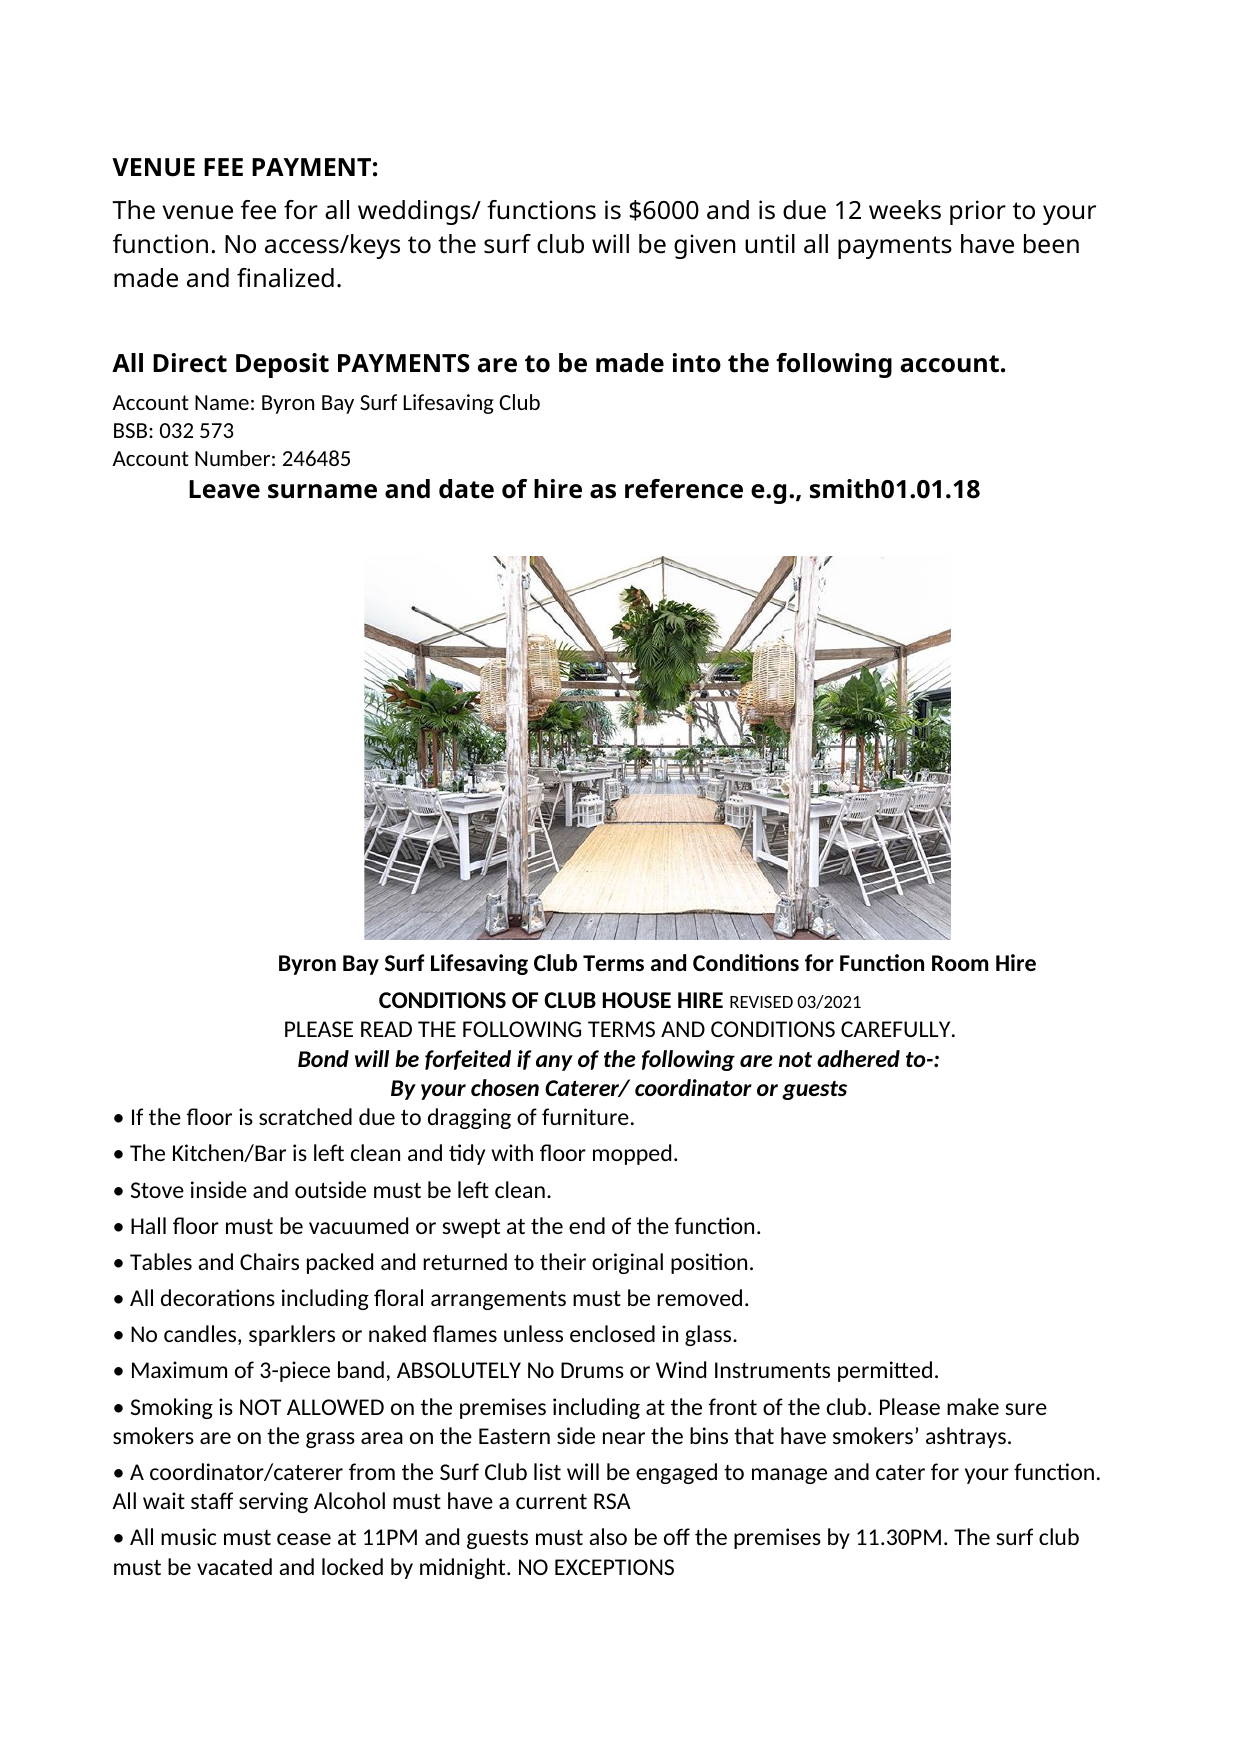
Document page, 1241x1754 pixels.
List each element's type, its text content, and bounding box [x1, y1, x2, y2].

text VENUE FEE PAYMENT: [112, 150, 1128, 184]
text Bond will be forfeited if any of the following are not adhered to-: [112, 1044, 1128, 1073]
text • The Kitchen/Bar is left clean and tidy with floor mopped. [112, 1138, 1128, 1168]
text • No candles, sparklers or naked flames unless enclosed in glass. [112, 1319, 1128, 1348]
picture [364, 556, 951, 940]
text • All decorations including floral arrangements must be removed. [112, 1283, 1128, 1312]
text • Smoking is NOT ALLOWED on the premises including at the front of the club. Please make sure smokers are on the grass area on the Eastern side near the bins that have smokers’ ashtrays. [112, 1392, 1128, 1450]
text • If the floor is scratched due to dragging of furniture. [112, 1102, 1128, 1132]
text • Maximum of 3-piece band, ABSOLUTELY No Drums or Wind Instruments permitted. [112, 1355, 1128, 1385]
text • A coordinator/caterer from the Surf Club list will be engaged to manage and cater for your function. All wait staff serving Alcohol must have a current RSA [112, 1457, 1128, 1516]
text Account Number: 246485 [112, 444, 1128, 472]
text CONDITIONS OF CLUB HOUSE HIRE REVISED 03/2021 [112, 985, 1128, 1014]
text • Hall floor must be vacuumed or swept at the end of the function. [112, 1211, 1128, 1240]
text Account Name: Byron Bay Surf Lifesaving Club [112, 388, 1128, 416]
text Leave surname and date of hire as reference e.g., smith01.01.18 [112, 472, 1128, 506]
text By your chosen Caterer/ coordinator or guests [112, 1073, 1128, 1102]
text • Stove inside and outside must be left clean. [112, 1175, 1128, 1204]
text The venue fee for all weddings/ functions is $6000 and is due 12 weeks prior to your function. No access/keys to the surf club will be given until all payments have been made and finalized. [112, 192, 1128, 294]
text • Tables and Chairs packed and returned to their original position. [112, 1247, 1128, 1276]
text Byron Bay Surf Lifesaving Club Terms and Conditions for Function Room Hire [112, 948, 1128, 977]
text PLEASE READ THE FOLLOWING TERMS AND CONDITIONS CAREFULLY. [112, 1014, 1128, 1044]
text BSB: 032 573 [112, 416, 1128, 444]
text • All music must cease at 11PM and guests must also be off the premises by 11.30PM. The surf club must be vacated and locked by midnight. NO EXCEPTIONS [112, 1522, 1128, 1581]
text All Direct Deposit PAYMENTS are to be made into the following account. [112, 345, 1128, 379]
